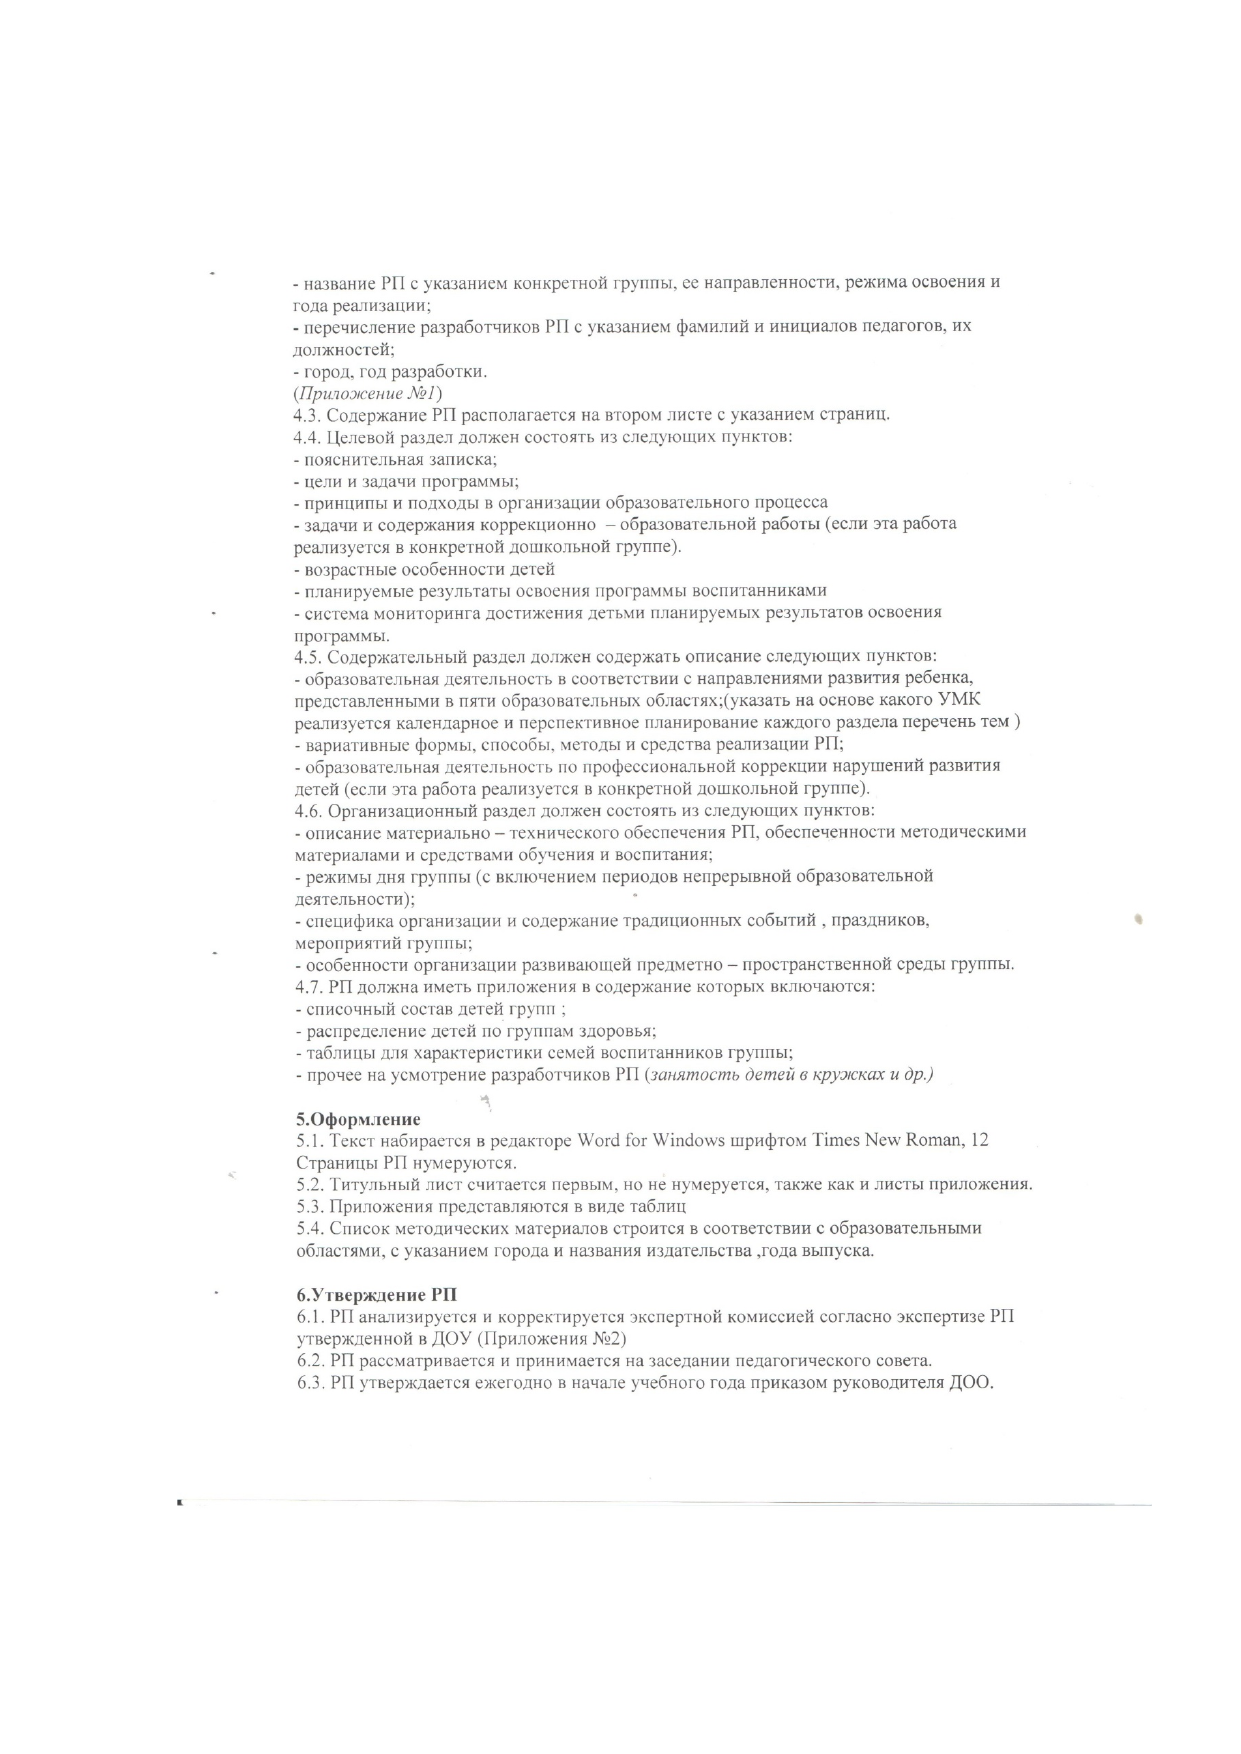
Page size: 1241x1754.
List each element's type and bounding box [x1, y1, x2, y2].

picture [177, 171, 1152, 1512]
